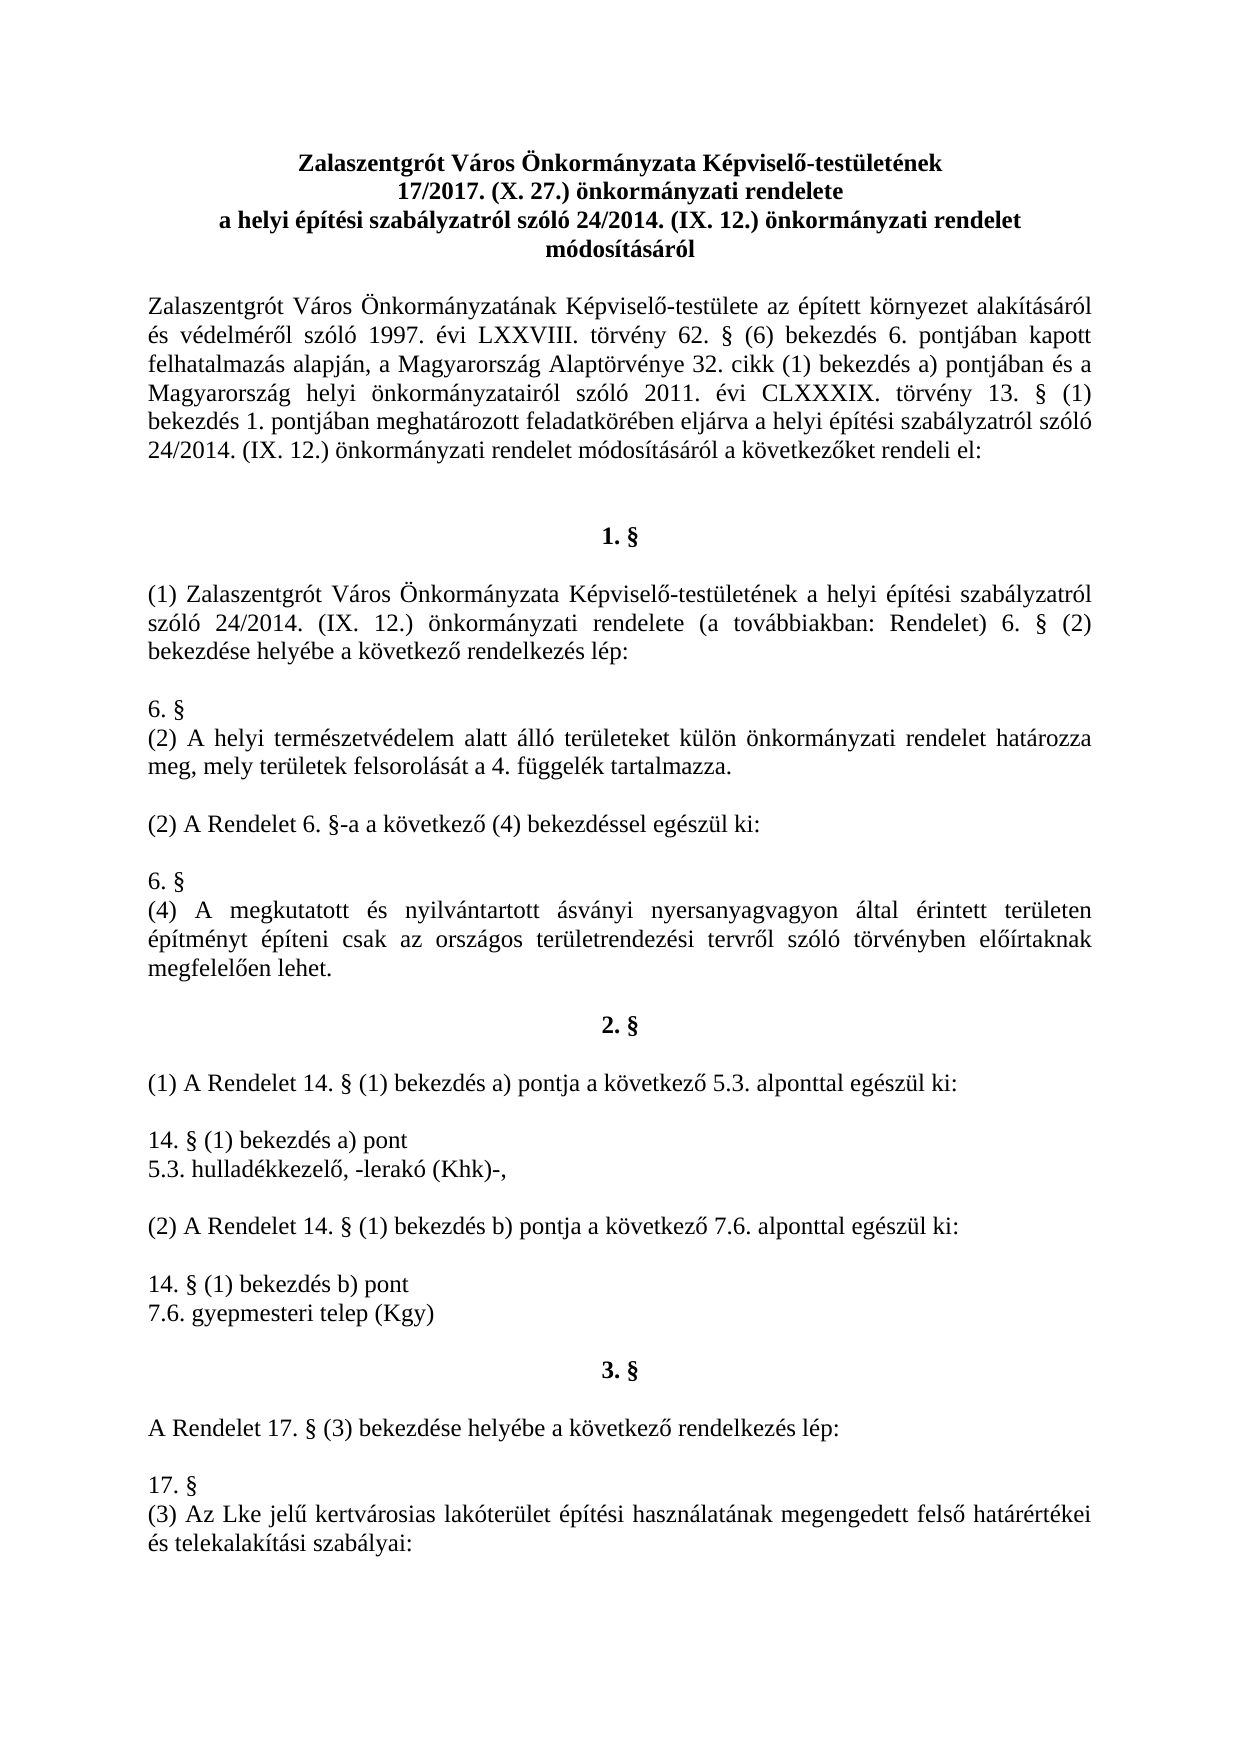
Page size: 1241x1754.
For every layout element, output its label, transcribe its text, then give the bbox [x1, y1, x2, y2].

text 14. § (1) bekezdés a) pont [148, 1125, 1093, 1154]
text (2) A Rendelet 6. §-a a következő (4) bekezdéssel egészül ki: [148, 809, 1093, 838]
text 2. § [148, 1010, 1093, 1039]
text (3) Az Lke jelű kertvárosias lakóterület építési használatának megengedett felső határértékei és telekalakítási szabályai: [148, 1499, 1093, 1556]
text 17/2017. (X. 27.) önkormányzati rendelete [148, 176, 1093, 205]
text a helyi építési szabályzatról szóló 24/2014. (IX. 12.) önkormányzati rendelet módosításáról [148, 205, 1093, 263]
text Zalaszentgrót Város Önkormányzata Képviselő-testületének [148, 148, 1093, 176]
text 17. § [148, 1470, 1093, 1499]
text 6. § [148, 694, 1093, 723]
text Zalaszentgrót Város Önkormányzatának Képviselő-testülete az épített környezet alakításáról és védelméről szóló 1997. évi LXXVIII. törvény 62. § (6) bekezdés 6. pontjában kapott felhatalmazás alapján, a Magyarország Alaptörvénye 32. cikk (1) bekezdés a) pontjában és a Magyarország helyi önkormányzatairól szóló 2011. évi CLXXXIX. törvény 13. § (1) bekezdés 1. pontjában meghatározott feladatkörében eljárva a helyi építési szabályzatról szóló 24/2014. (IX. 12.) önkormányzati rendelet módosításáról a következőket rendeli el: [148, 291, 1093, 464]
text 1. § [148, 521, 1093, 550]
text (4) A megkutatott és nyilvántartott ásványi nyersanyagvagyon által érintett területen építményt építeni csak az országos területrendezési tervről szóló törvényben előírtaknak megfelelően lehet. [148, 895, 1093, 981]
text (1) Zalaszentgrót Város Önkormányzata Képviselő-testületének a helyi építési szabályzatról szóló 24/2014. (IX. 12.) önkormányzati rendelete (a továbbiakban: Rendelet) 6. § (2) bekezdése helyébe a következő rendelkezés lép: [148, 579, 1093, 665]
text (1) A Rendelet 14. § (1) bekezdés a) pontja a következő 5.3. alponttal egészül ki: [148, 1068, 1093, 1096]
text 5.3. hulladékkezelő, -lerakó (Khk)-, [148, 1154, 1093, 1183]
text 3. § [148, 1355, 1093, 1384]
text (2) A Rendelet 14. § (1) bekezdés b) pontja a következő 7.6. alponttal egészül ki: [148, 1211, 1093, 1240]
text 6. § [148, 866, 1093, 895]
text A Rendelet 17. § (3) bekezdése helyébe a következő rendelkezés lép: [148, 1413, 1093, 1441]
text 7.6. gyepmesteri telep (Kgy) [148, 1298, 1093, 1326]
text 14. § (1) bekezdés b) pont [148, 1269, 1093, 1298]
text (2) A helyi természetvédelem alatt álló területeket külön önkormányzati rendelet határozza meg, mely területek felsorolását a 4. függelék tartalmazza. [148, 723, 1093, 780]
